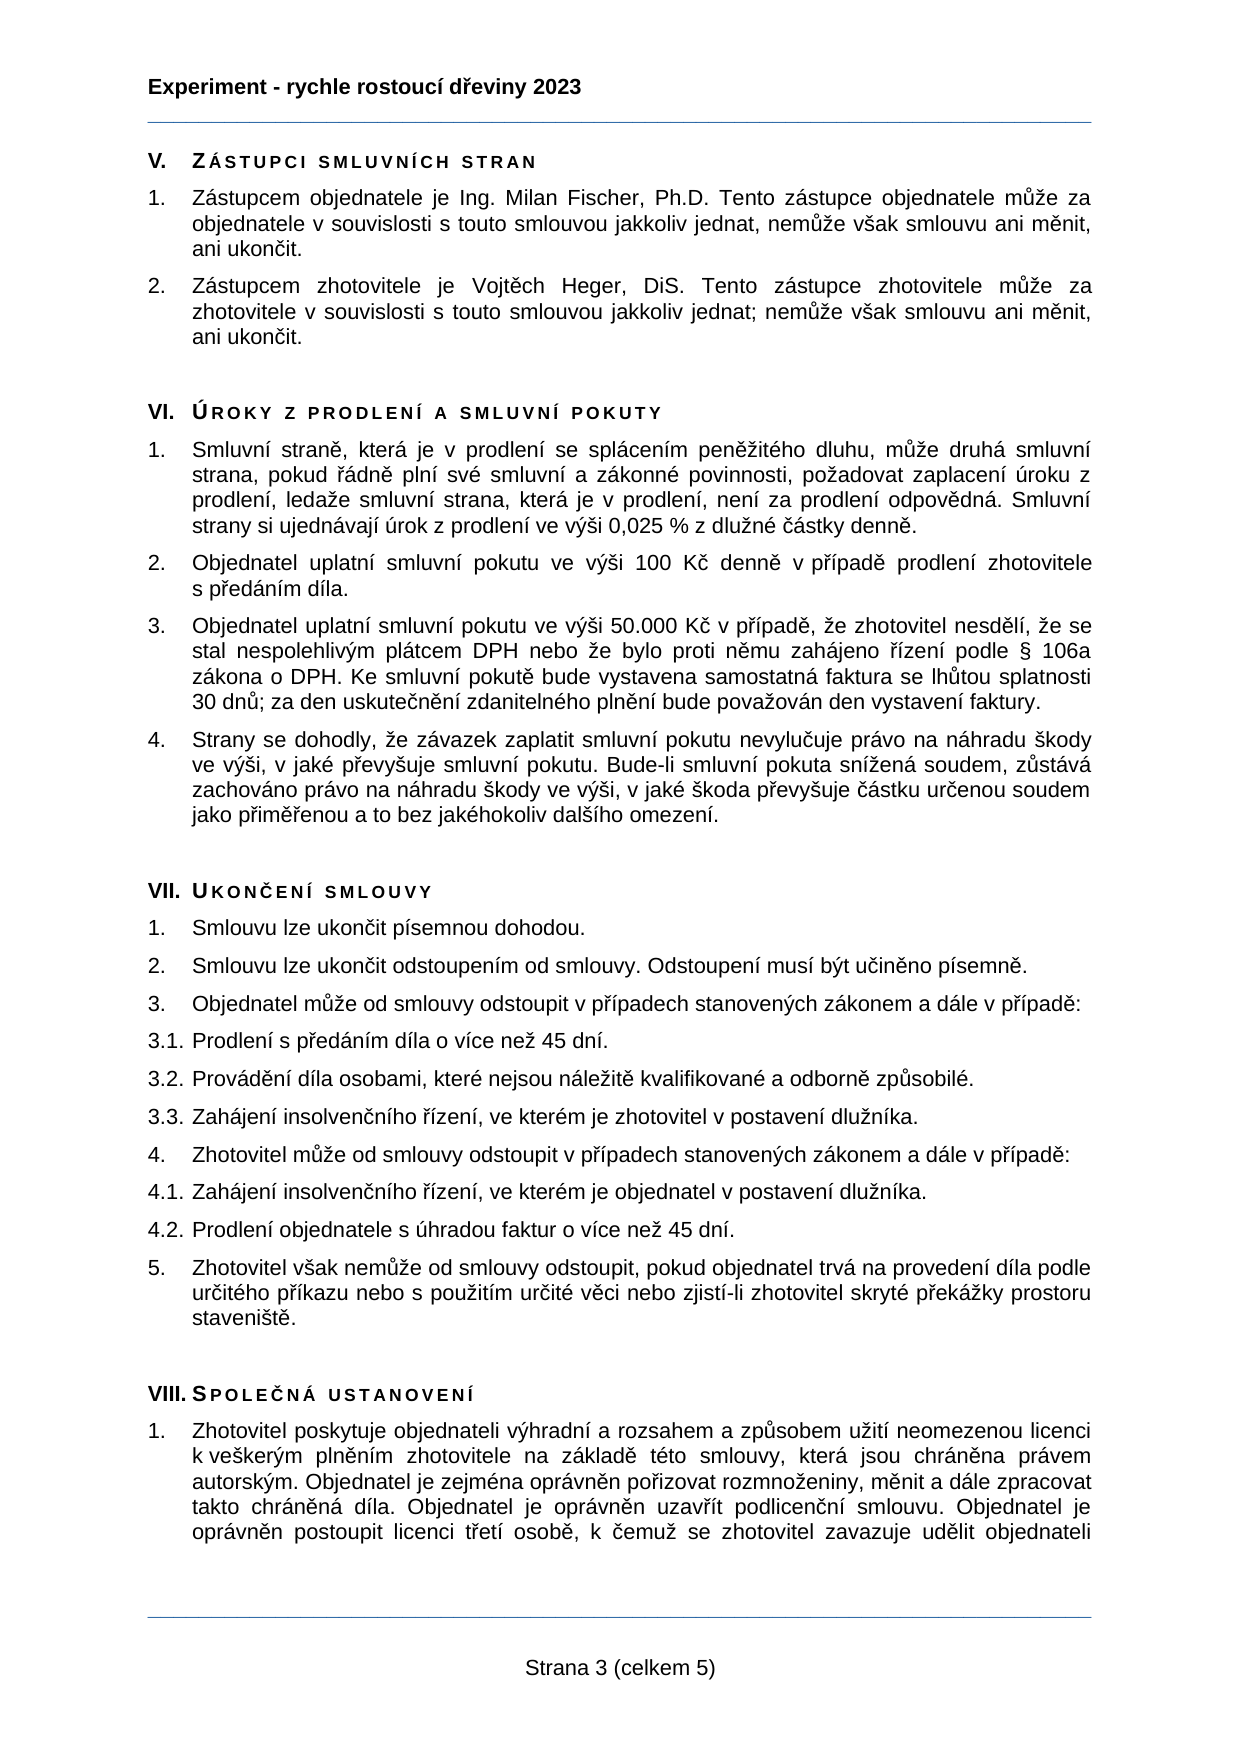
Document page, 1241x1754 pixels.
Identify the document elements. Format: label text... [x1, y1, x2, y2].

list Prodlení s předáním díla o více než 45 dní. [148, 1028, 1093, 1054]
list Smlouvu lze ukončit písemnou dohodou. [148, 915, 1093, 941]
list Strany se dohodly, že závazek zaplatit smluvní pokutu nevylučuje právo na náhradu škody ve výši, v jaké převyšuje smluvní pokutu. Bude-li smluvní pokuta snížená soudem, zůstává zachováno právo na náhradu škody ve výši, v jaké škoda převyšuje částku určenou soudem jako přiměřenou a to bez jakéhokoliv dalšího omezení. [148, 727, 1093, 827]
list Smluvní straně, která je v prodlení se splácením peněžitého dluhu, může druhá smluvní strana, pokud řádně plní své smluvní a zákonné povinnosti, požadovat zaplacení úroku z prodlení, ledaže smluvní strana, která je v prodlení, není za prodlení odpovědná. Smluvní strany si ujednávají úrok z prodlení ve výši 0,025 % z dlužné částky denně. [148, 437, 1093, 538]
list Úroky z prodlení a smluvní pokuty [148, 399, 1093, 424]
list Společná ustanovení [148, 1381, 1093, 1406]
list Smlouvu lze ukončit odstoupením od smlouvy. Odstoupení musí být učiněno písemně. [148, 953, 1093, 978]
list Objednatel uplatní smluvní pokutu ve výši 50.000 Kč v případě, že zhotovitel nesdělí, že se stal nespolehlivým plátcem DPH nebo že bylo proti němu zahájeno řízení podle § 106a zákona o DPH. Ke smluvní pokutě bude vystavena samostatná faktura se lhůtou splatnosti 30 dnů; za den uskutečnění zdanitelného plnění bude považován den vystavení faktury. [148, 613, 1093, 714]
list Provádění díla osobami, které nejsou náležitě kvalifikované a odborně způsobilé. [148, 1066, 1093, 1091]
list Objednatel uplatní smluvní pokutu ve výši 100 Kč denně v případě prodlení zhotovitele s předáním díla. [148, 550, 1093, 601]
list Zahájení insolvenčního řízení, ve kterém je zhotovitel v postavení dlužníka. [148, 1104, 1093, 1129]
list Zástupcem zhotovitele je Vojtěch Heger, DiS. Tento zástupce zhotovitele může za zhotovitele v souvislosti s touto smlouvou jakkoliv jednat; nemůže však smlouvu ani měnit, ani ukončit. [148, 273, 1093, 349]
list Zahájení insolvenčního řízení, ve kterém je objednatel v postavení dlužníka. [148, 1179, 1093, 1204]
list Zástupci smluvních stran [148, 148, 1093, 173]
list Zástupcem objednatele je Ing. Milan Fischer, Ph.D. Tento zástupce objednatele může za objednatele v souvislosti s touto smlouvou jakkoliv jednat, nemůže však smlouvu ani měnit, ani ukončit. [148, 185, 1093, 261]
list Ukončení smlouvy [148, 878, 1093, 903]
list Objednatel může od smlouvy odstoupit v případech stanovených zákonem a dále v případě: [148, 991, 1093, 1016]
list Zhotovitel však nemůže od smlouvy odstoupit, pokud objednatel trvá na provedení díla podle určitého příkazu nebo s použitím určité věci nebo zjistí-li zhotovitel skryté překážky prostoru staveniště. [148, 1255, 1093, 1330]
list Zhotovitel může od smlouvy odstoupit v případech stanovených zákonem a dále v případě: [148, 1142, 1093, 1167]
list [148, 1418, 1093, 1544]
list Prodlení objednatele s úhradou faktur o více než 45 dní. [148, 1217, 1093, 1242]
